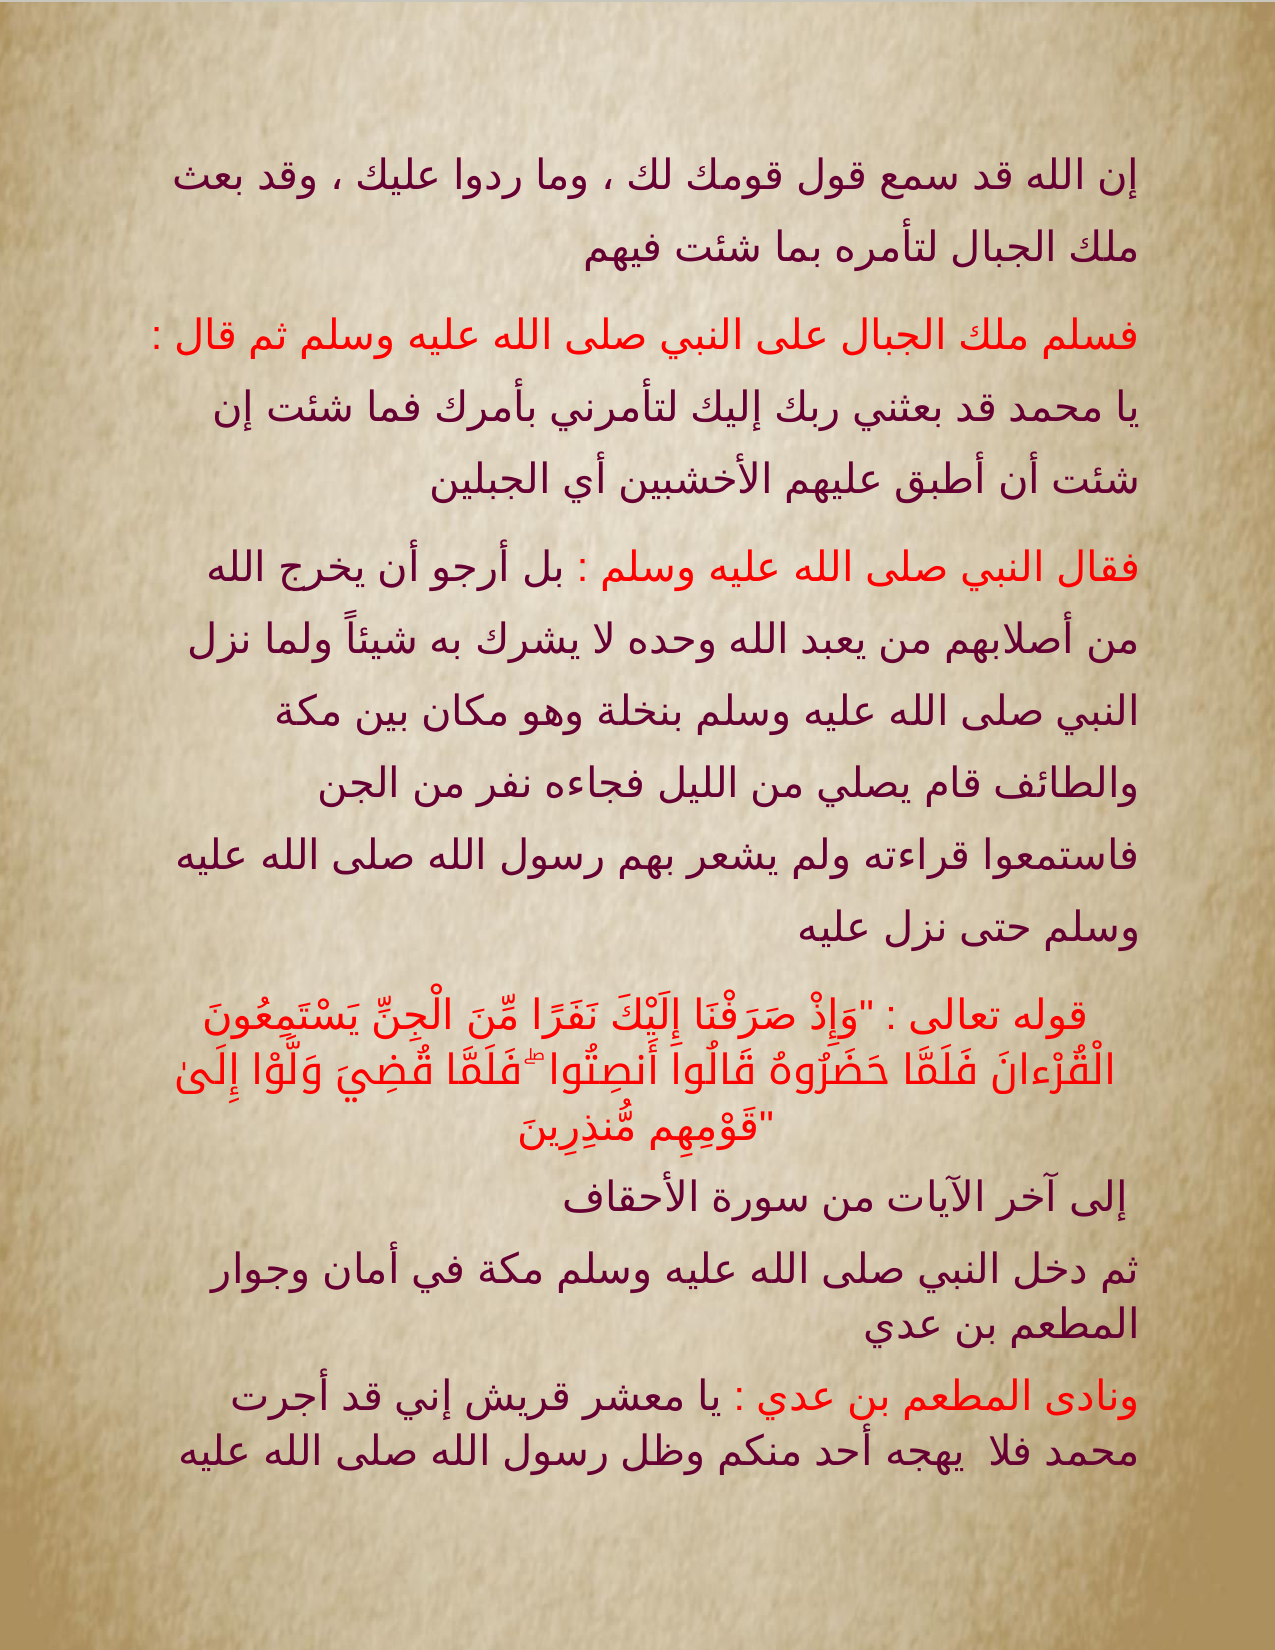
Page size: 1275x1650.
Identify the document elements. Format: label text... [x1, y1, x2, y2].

text إن الله قد سمع قول قومك لك ، وما ردوا عليك ، وقد بعث ملك الجبال لتأمره بما شئت فيهم [150, 150, 1140, 270]
text فقال النبي صلى الله عليه وسلم : بل أرجو أن يخرج الله من أصلابهم من يعبد الله وحده لا يشرك به شيئاً ولما نزل النبي صلى الله عليه وسلم بنخلة وهو مكان بين مكة والطائف قام يصلي من الليل فجاءه نفر من الجن فاستمعوا قراءته ولم يشعر بهم رسول الله صلى الله عليه وسلم حتى نزل عليه [150, 543, 1140, 950]
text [150, 1371, 1140, 1474]
text ثم دخل النبي صلى الله عليه وسلم مكة في أمان وجوار المطعم بن عدي [150, 1244, 1140, 1347]
text فسلم ملك الجبال على النبي صلى الله عليه وسلم ثم قال : يا محمد قد بعثني ربك إليك لتأمرني بأمرك فما شئت إن شئت أن أطبق عليهم الأخشبين أي الجبلين [150, 310, 1140, 502]
text إلى آخر الآيات من سورة الأحقاف [150, 1173, 1140, 1221]
picture [0, 2, 1275, 1650]
text قوله تعالى : "وَإِذْ صَرَفْنَا إِلَيْكَ نَفَرًا مِّنَ الْجِنِّ يَسْتَمِعُونَ الْقُرْءانَ فَلَمَّا حَضَرُوهُ قَالُوا أَنصِتُوا ۖ فَلَمَّا قُضِيَ وَلَّوْا إِلَىٰ قَوْمِهِم مُّنذِرِينَ" [150, 991, 1140, 1149]
